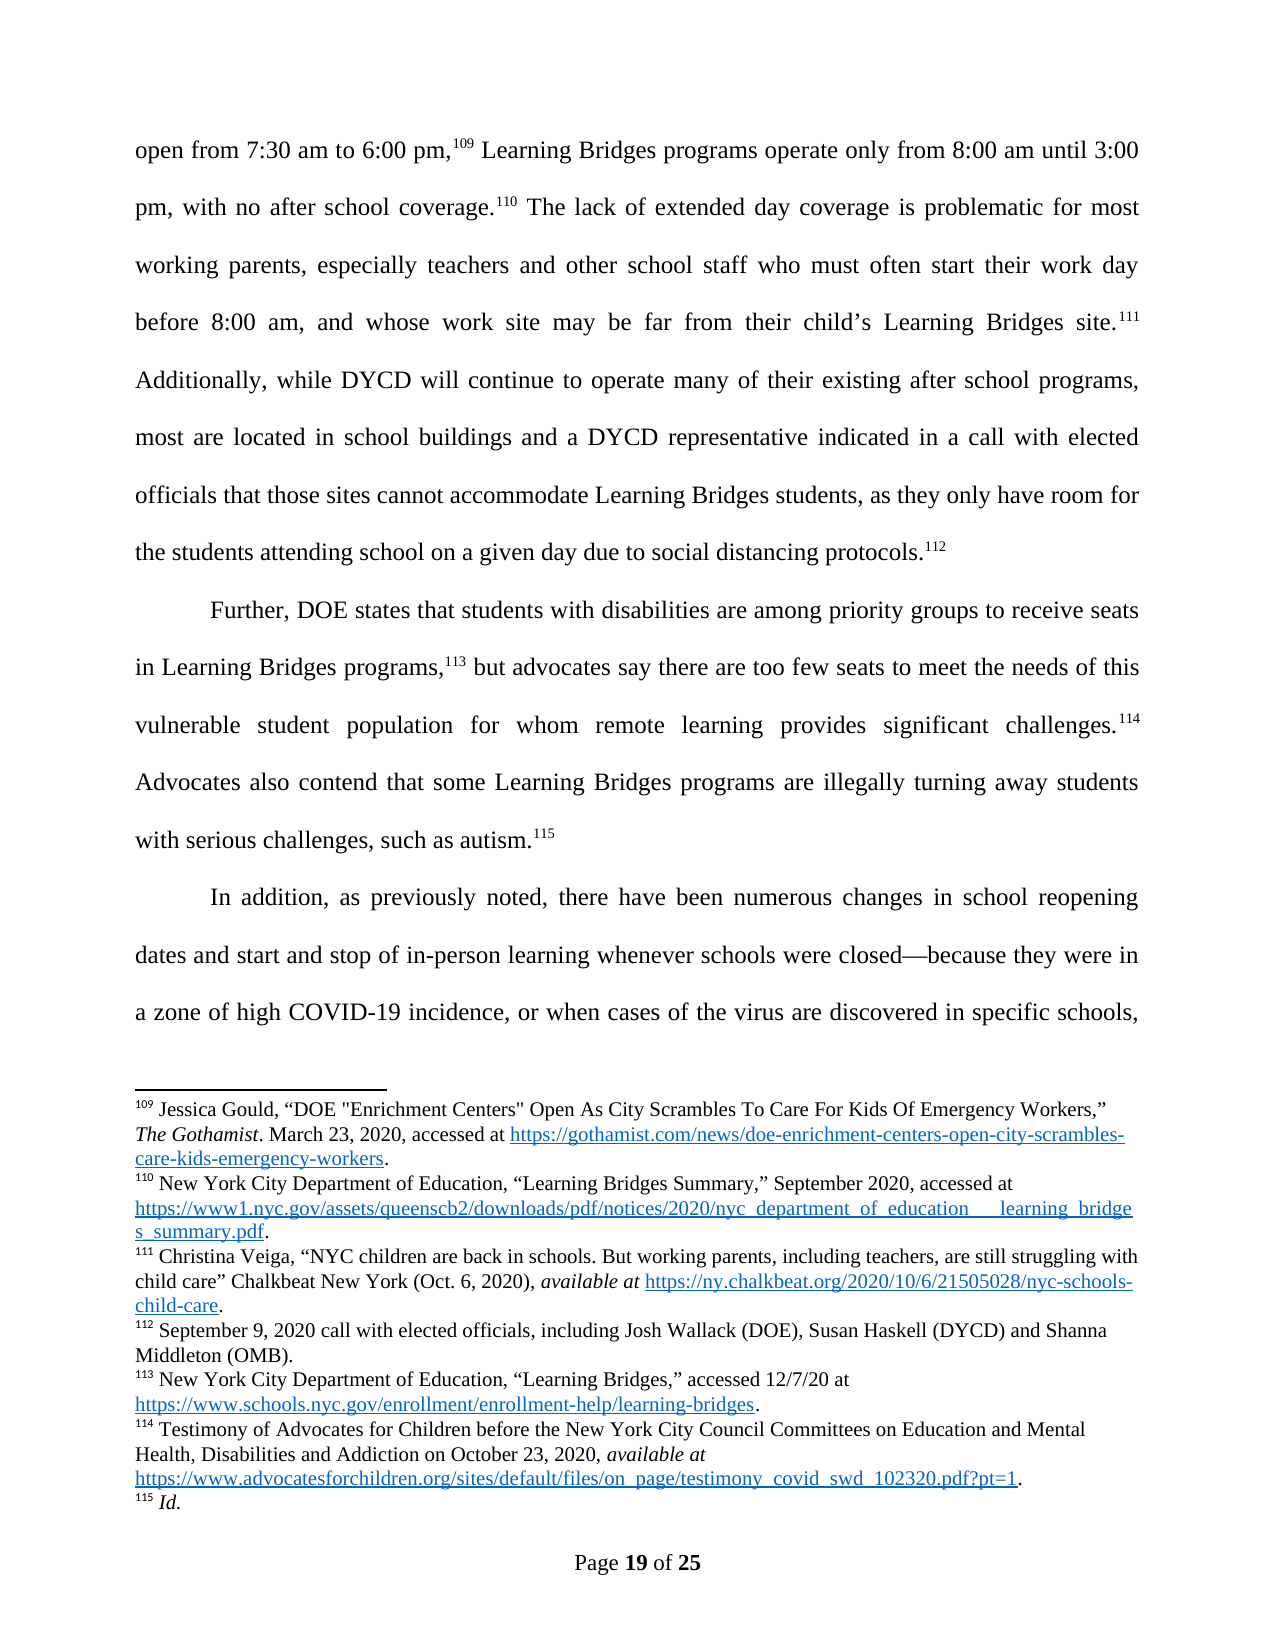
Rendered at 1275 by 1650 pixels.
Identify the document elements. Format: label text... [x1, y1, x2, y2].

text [135, 135, 1140, 566]
text Further, DOE states that students with disabilities are among priority groups to receive seats in Learning Bridges programs, but advocates say there are too few seats to meet the needs of this vulnerable student population for whom remote learning provides significant challenges. Advocates also contend that some Learning Bridges programs are illegally turning away students with serious challenges, such as autism. [135, 595, 1140, 854]
text In addition, as previously noted, there have been numerous changes in school reopening dates and start and stop of in-person learning whenever schools were closed—because they were in a zone of high COVID-19 incidence, or when cases of the virus are discovered in specific schools, or when the Mayor closed all public schools citywide on November 19th. Subsequently, Mayor de Blasio reopened 3-K, pre-K and elementary grades K-5 on December 7th, followed by District 75 programs on December 10th, but offered no reopening plans for students in grades 6 and higher. All of these changes prevent parents/guardians from confidently balance their own schedules with the ever-changing ones of their children. Parents/guardians have also objected to changes in the way families could enroll their children in in-person learning; while originally promised an opportunity to opt-in to blended learning each quarter, there was only one additional opportunity to enroll for the rest of the school year, which ended in mid-November. Since Learning Bridges programs are only available to students enrolled in blended learning, families that did not opt-in by mid-November are also closed out of Learning Bridges programs for the remainder of the school year. [135, 882, 1140, 1026]
